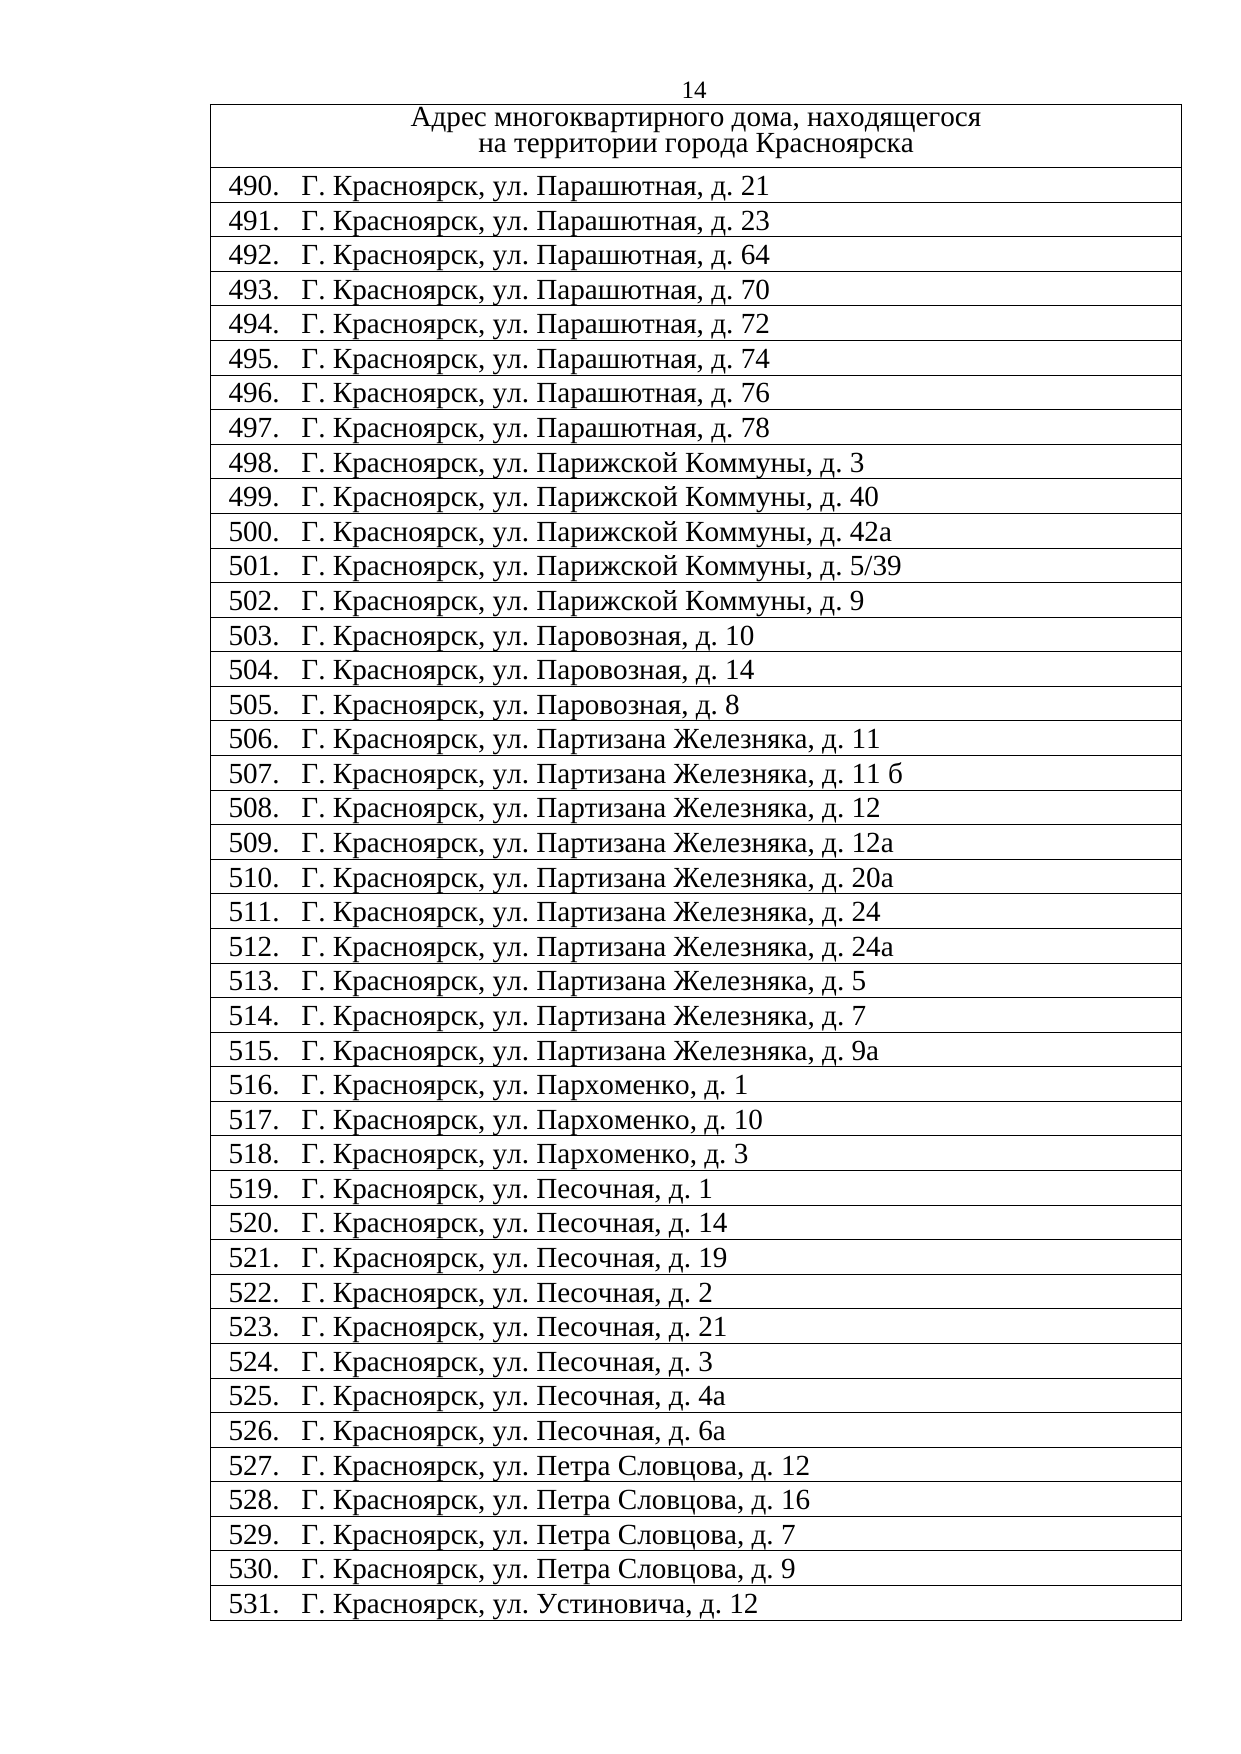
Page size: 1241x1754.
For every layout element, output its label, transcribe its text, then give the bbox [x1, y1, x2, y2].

table_cell Г. Красноярск, ул. Песочная, д. 1 [295, 1171, 1181, 1204]
table_cell Г. Красноярск, ул. Песочная, д. 19 [295, 1240, 1181, 1274]
table_cell [211, 618, 295, 651]
table_cell Г. Красноярск, ул. Пархоменко, д. 3 [295, 1136, 1181, 1170]
table_cell [211, 652, 295, 686]
table_cell [211, 998, 295, 1032]
table_cell Г. Красноярск, ул. Парашютная, д. 72 [295, 306, 1181, 340]
table_cell [211, 791, 295, 824]
table_cell Г. Красноярск, ул. Песочная, д. 3 [295, 1344, 1181, 1377]
table_cell [211, 410, 295, 444]
table_cell [211, 1379, 295, 1412]
table_cell Г. Красноярск, ул. Партизана Железняка, д. 12а [295, 825, 1181, 859]
table_cell Г. Красноярск, ул. Петра Словцова, д. 12 [295, 1448, 1181, 1481]
table_cell [211, 1171, 295, 1204]
table_cell [211, 376, 295, 409]
table_cell Г. Красноярск, ул. Петра Словцова, д. 9 [295, 1551, 1181, 1585]
table_cell Г. Красноярск, ул. Партизана Железняка, д. 7 [295, 998, 1181, 1032]
table_cell Г. Красноярск, ул. Парашютная, д. 78 [295, 410, 1181, 444]
table_cell Г. Красноярск, ул. Парашютная, д. 76 [295, 376, 1181, 409]
table_cell [211, 1551, 295, 1585]
table_cell [211, 306, 295, 340]
table_cell Г. Красноярск, ул. Партизана Железняка, д. 24а [295, 929, 1181, 962]
table_cell Г. Красноярск, ул. Партизана Железняка, д. 20а [295, 860, 1181, 893]
table_cell [211, 1517, 295, 1550]
table_cell Г. Красноярск, ул. Песочная, д. 14 [295, 1206, 1181, 1239]
table_cell [211, 479, 295, 513]
table_cell Г. Красноярск, ул. Песочная, д. 21 [295, 1309, 1181, 1343]
table_cell [211, 894, 295, 928]
table_cell [211, 1586, 295, 1619]
table_cell [211, 1275, 295, 1308]
table_cell [211, 514, 295, 547]
table_cell [211, 964, 295, 997]
table_cell [211, 929, 295, 962]
table_cell Г. Красноярск, ул. Паровозная, д. 8 [295, 687, 1181, 720]
table_cell [211, 341, 295, 374]
table_cell [211, 860, 295, 893]
table_cell Г. Красноярск, ул. Парижской Коммуны, д. 42а [295, 514, 1181, 547]
table_cell [211, 1206, 295, 1239]
table_cell [211, 721, 295, 755]
table_cell [211, 203, 295, 236]
table_cell [211, 237, 295, 271]
table_cell Г. Красноярск, ул. Песочная, д. 4а [295, 1379, 1181, 1412]
table_cell Г. Красноярск, ул. Парашютная, д. 74 [295, 341, 1181, 374]
table_cell Г. Красноярск, ул. Партизана Железняка, д. 12 [295, 791, 1181, 824]
table_cell Г. Красноярск, ул. Парижской Коммуны, д. 3 [295, 445, 1181, 478]
table_cell Г. Красноярск, ул. Петра Словцова, д. 7 [295, 1517, 1181, 1550]
table_cell Г. Красноярск, ул. Партизана Железняка, д. 11 [295, 721, 1181, 755]
table_cell Г. Красноярск, ул. Устиновича, д. 12 [295, 1586, 1181, 1619]
table_cell [211, 549, 295, 582]
table_cell Г. Красноярск, ул. Парашютная, д. 70 [295, 272, 1181, 305]
table_cell [211, 1413, 295, 1447]
table_cell Г. Красноярск, ул. Паровозная, д. 10 [295, 618, 1181, 651]
table_cell [211, 1344, 295, 1377]
table_cell Г. Красноярск, ул. Пархоменко, д. 1 [295, 1067, 1181, 1101]
table_cell Г. Красноярск, ул. Партизана Железняка, д. 24 [295, 894, 1181, 928]
table_cell Г. Красноярск, ул. Парижской Коммуны, д. 9 [295, 583, 1181, 617]
table_cell [211, 1033, 295, 1066]
table_cell Г. Красноярск, ул. Парашютная, д. 21 [295, 168, 1181, 202]
table_cell [211, 825, 295, 859]
table_cell Г. Красноярск, ул. Паровозная, д. 14 [295, 652, 1181, 686]
table_cell Г. Красноярск, ул. Парашютная, д. 64 [295, 237, 1181, 271]
table_cell [211, 1067, 295, 1101]
table_cell Г. Красноярск, ул. Песочная, д. 6а [295, 1413, 1181, 1447]
table_cell [211, 583, 295, 617]
table_cell [211, 168, 295, 202]
table_cell Г. Красноярск, ул. Петра Словцова, д. 16 [295, 1482, 1181, 1516]
table_cell [211, 1136, 295, 1170]
table_cell Г. Красноярск, ул. Парижской Коммуны, д. 5/39 [295, 549, 1181, 582]
table_cell [211, 1448, 295, 1481]
table_cell Г. Красноярск, ул. Парашютная, д. 23 [295, 203, 1181, 236]
table_cell [211, 1102, 295, 1135]
table_cell [211, 1240, 295, 1274]
table_cell Г. Красноярск, ул. Пархоменко, д. 10 [295, 1102, 1181, 1135]
table_cell [211, 756, 295, 789]
table_cell [211, 1309, 295, 1343]
table_header Адрес многоквартирного дома, находящегося на территории города Красноярска [211, 105, 1181, 167]
table_cell [211, 445, 295, 478]
table_cell [211, 687, 295, 720]
table_cell [211, 272, 295, 305]
table_cell Г. Красноярск, ул. Песочная, д. 2 [295, 1275, 1181, 1308]
table_cell [211, 1482, 295, 1516]
table_cell Г. Красноярск, ул. Партизана Железняка, д. 5 [295, 964, 1181, 997]
table_cell Г. Красноярск, ул. Партизана Железняка, д. 9а [295, 1033, 1181, 1066]
table_cell Г. Красноярск, ул. Парижской Коммуны, д. 40 [295, 479, 1181, 513]
table_cell Г. Красноярск, ул. Партизана Железняка, д. 11 б [295, 756, 1181, 789]
